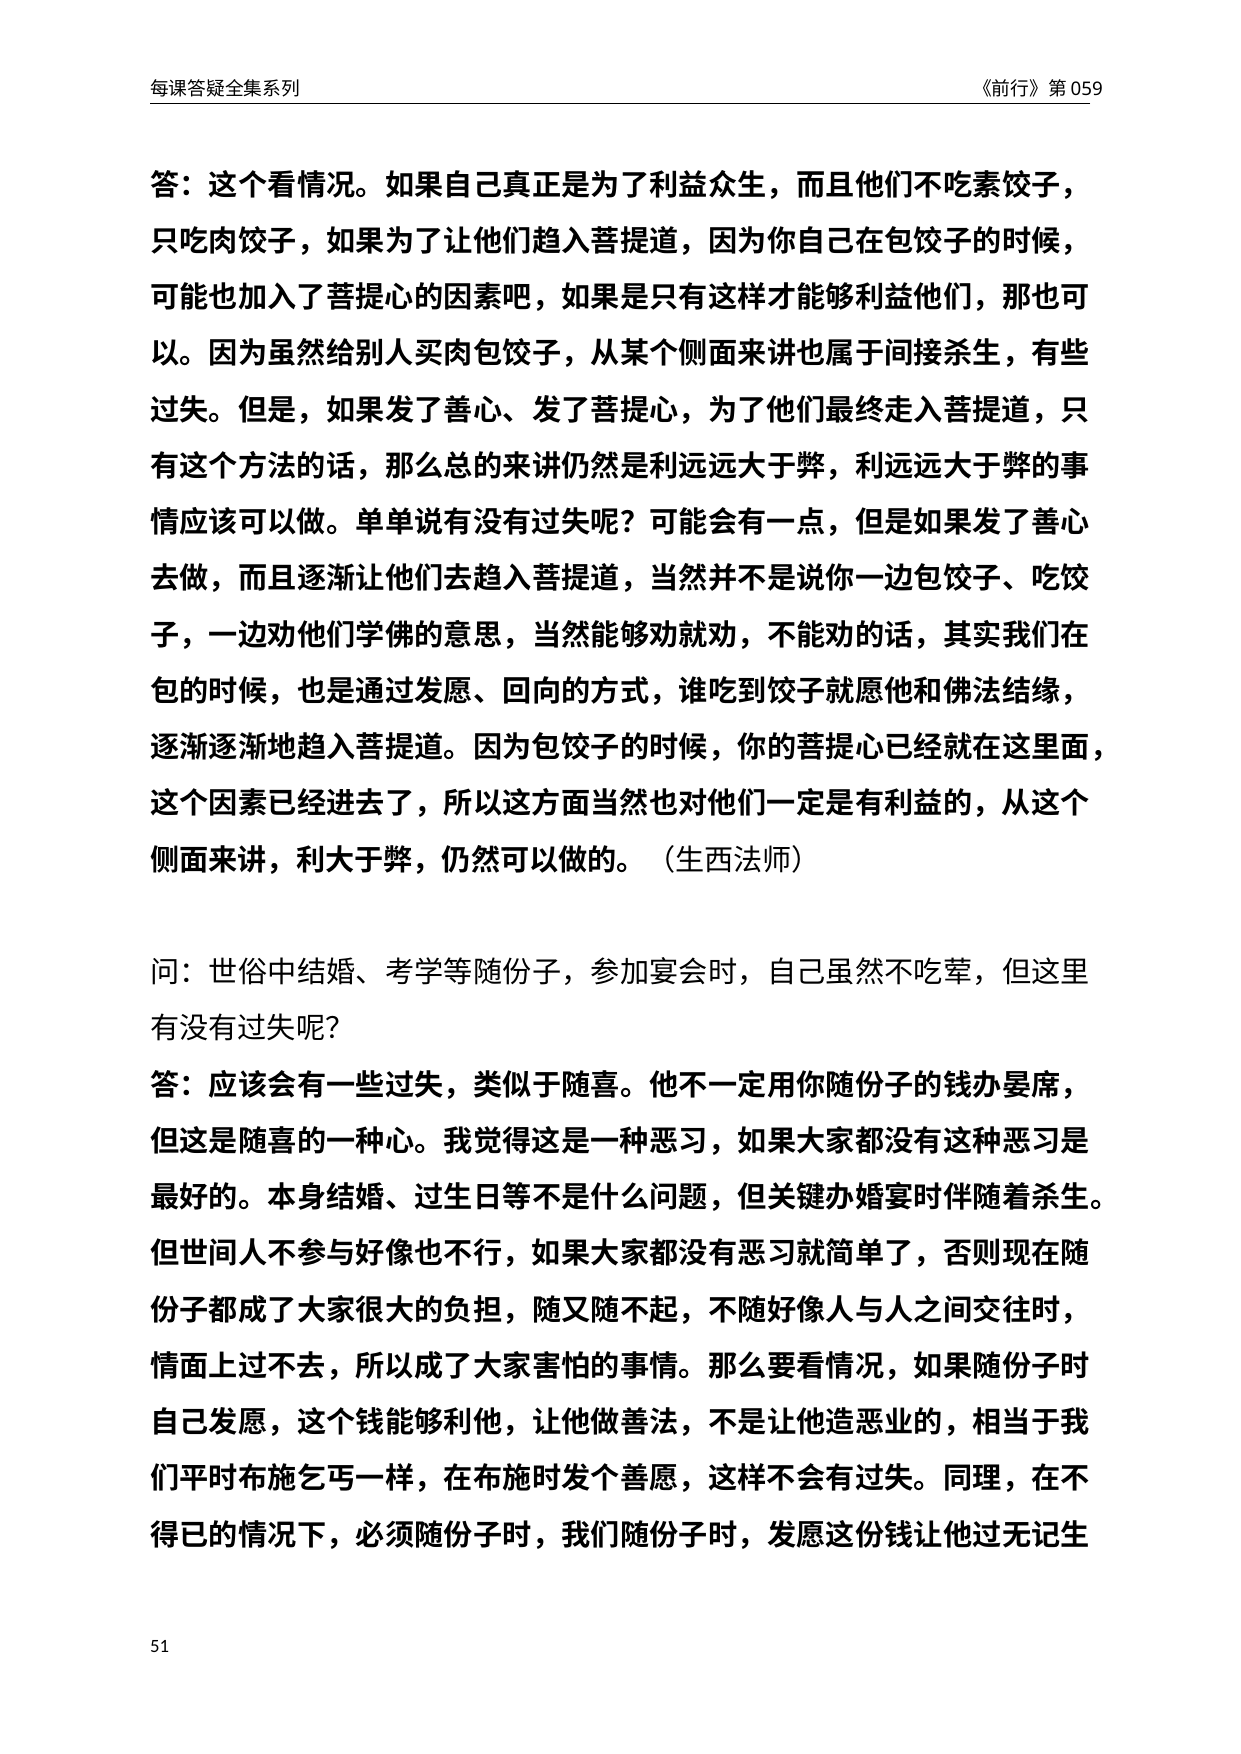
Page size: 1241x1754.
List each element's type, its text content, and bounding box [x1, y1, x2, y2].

text 问：世俗中结婚、考学等随份子，参加宴会时，自己虽然不吃荤，但这里有没有过失呢？ [150, 937, 1090, 1050]
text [150, 1050, 1090, 1556]
text 答：这个看情况。如果自己真正是为了利益众生，而且他们不吃素饺子，只吃肉饺子，如果为了让他们趋入菩提道，因为你自己在包饺子的时候，可能也加入了菩提心的因素吧，如果是只有这样才能够利益他们，那也可以。因为虽然给别人买肉包饺子，从某个侧面来讲也属于间接杀生，有些过失。但是，如果发了善心、发了菩提心，为了他们最终走入菩提道，只有这个方法的话，那么总的来讲仍然是利远远大于弊，利远远大于弊的事情应该可以做。单单说有没有过失呢？可能会有一点，但是如果发了善心去做，而且逐渐让他们去趋入菩提道，当然并不是说你一边包饺子、吃饺子，一边劝他们学佛的意思，当然能够劝就劝，不能劝的话，其实我们在包的时候，也是通过发愿、回向的方式，谁吃到饺子就愿他和佛法结缘，逐渐逐渐地趋入菩提道。因为包饺子的时候，你的菩提心已经就在这里面，这个因素已经进去了，所以这方面当然也对他们一定是有利益的，从这个侧面来讲，利大于弊，仍然可以做的。（生西法师） [150, 150, 1090, 881]
